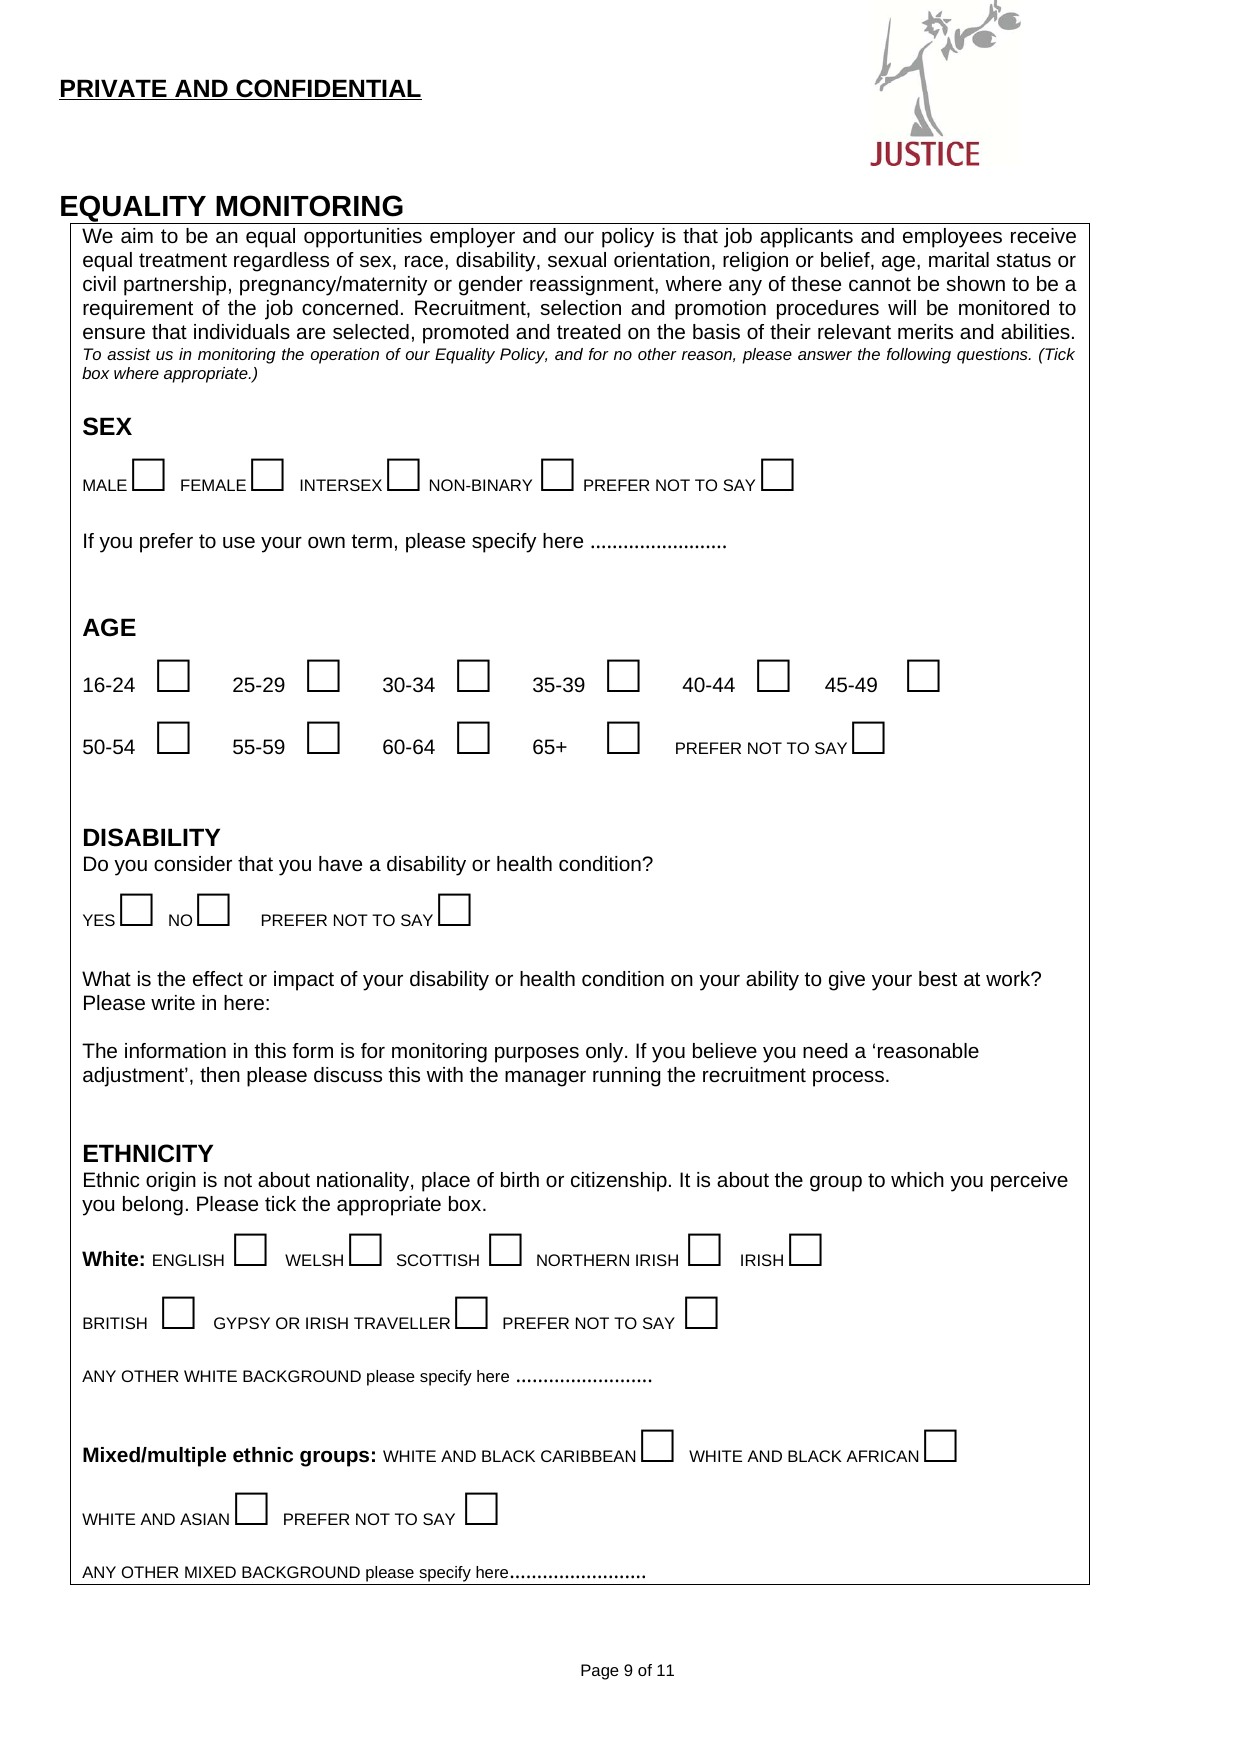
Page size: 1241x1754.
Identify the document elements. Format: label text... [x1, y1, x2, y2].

picture [870, 0, 1021, 166]
text EQUALITY MONITORING [59, 189, 1092, 222]
